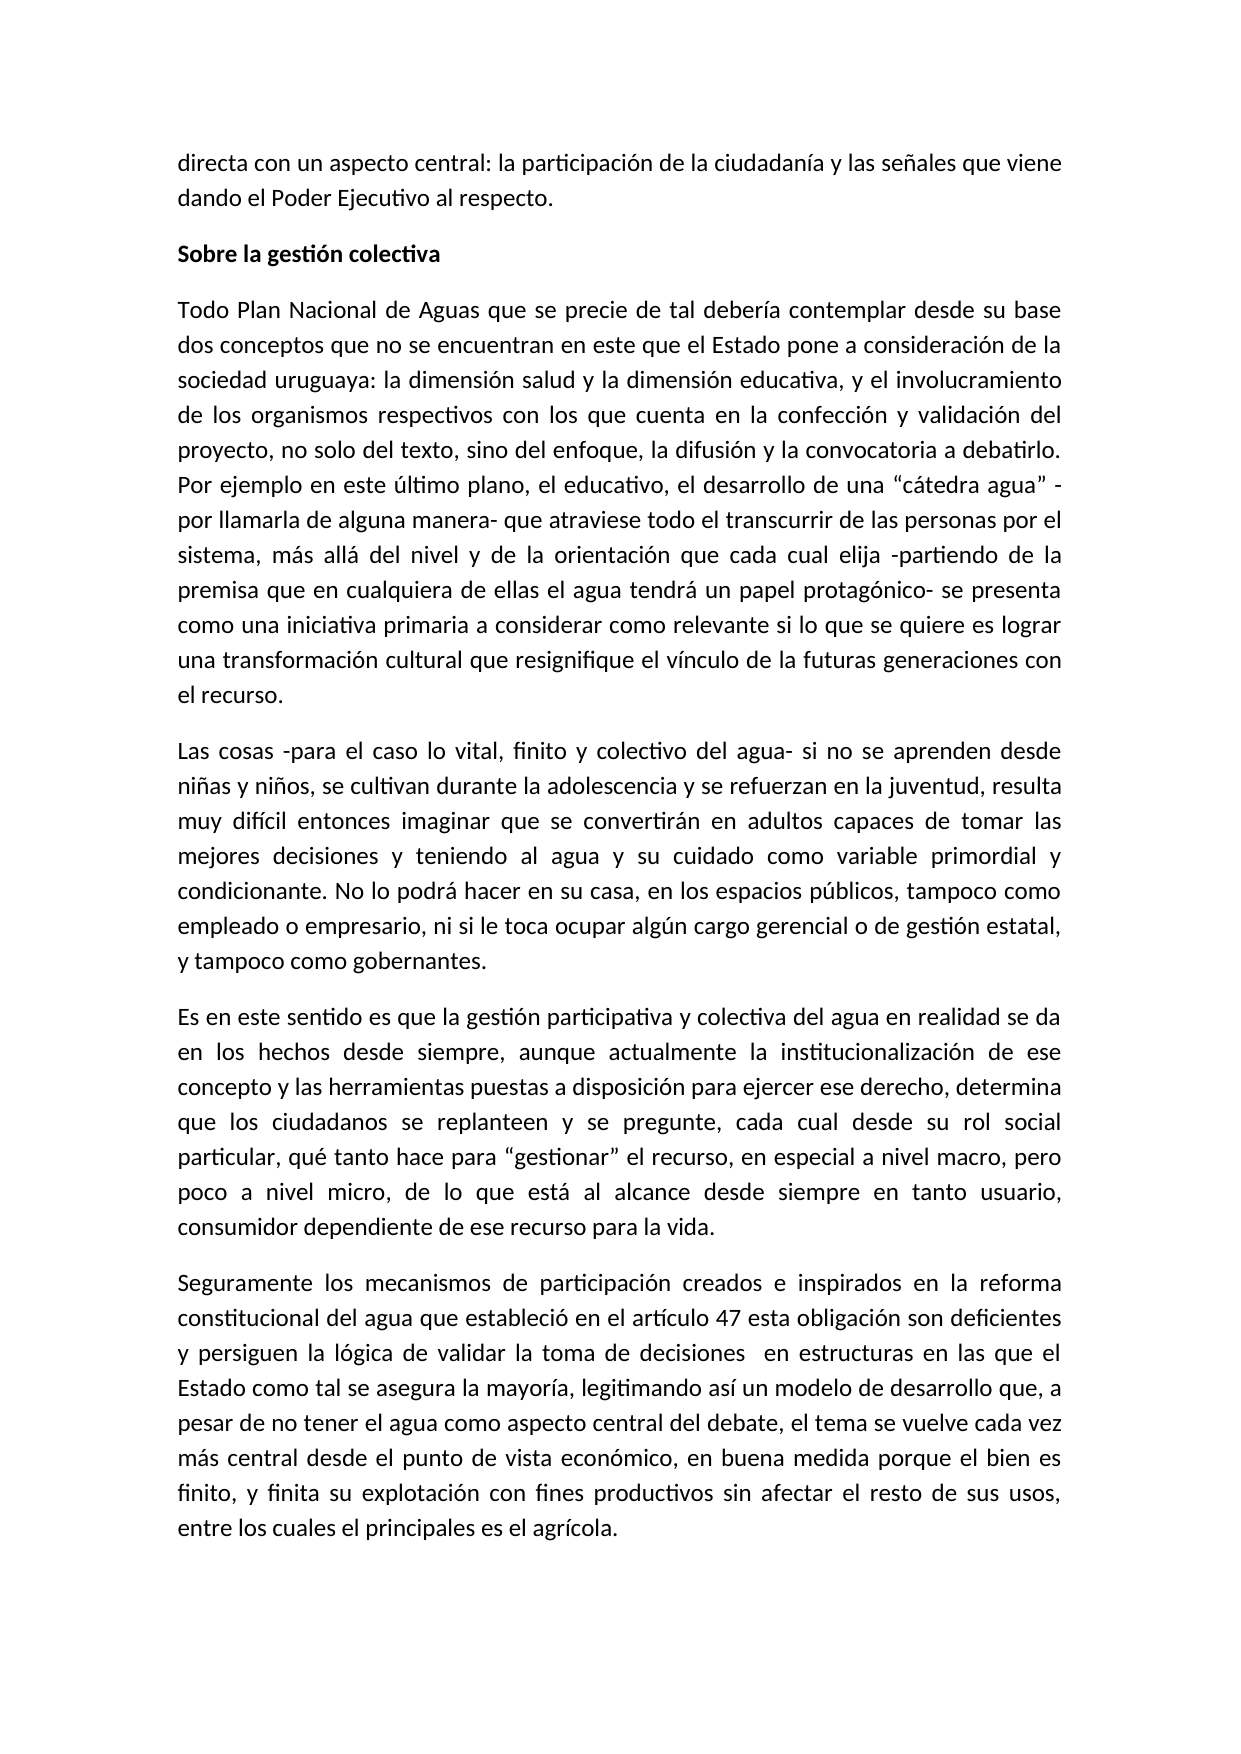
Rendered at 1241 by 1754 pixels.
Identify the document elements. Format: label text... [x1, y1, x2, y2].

text Es en este sentido es que la gestión participativa y colectiva del agua en realidad se da en los hechos desde siempre, aunque actualmente la institucionalización de ese concepto y las herramientas puestas a disposición para ejercer ese derecho, determina que los ciudadanos se replanteen y se pregunte, cada cual desde su rol social particular, qué tanto hace para “gestionar” el recurso, en especial a nivel macro, pero poco a nivel micro, de lo que está al alcance desde siempre en tanto usuario, consumidor dependiente de ese recurso para la vida. [177, 1001, 1063, 1241]
text Seguramente los mecanismos de participación creados e inspirados en la reforma constitucional del agua que estableció en el artículo 47 esta obligación son deficientes y persiguen la lógica de validar la toma de decisiones en estructuras en las que el Estado como tal se asegura la mayoría, legitimando así un modelo de desarrollo que, a pesar de no tener el agua como aspecto central del debate, el tema se vuelve cada vez más central desde el punto de vista económico, en buena medida porque el bien es finito, y finita su explotación con fines productivos sin afectar el resto de sus usos, entre los cuales el principales es el agrícola. [177, 1267, 1063, 1542]
text Las cosas -para el caso lo vital, finito y colectivo del agua- si no se aprenden desde niñas y niños, se cultivan durante la adolescencia y se refuerzan en la juventud, resulta muy difícil entonces imaginar que se convertirán en adultos capaces de tomar las mejores decisiones y teniendo al agua y su cuidado como variable primordial y condicionante. No lo podrá hacer en su casa, en los espacios públicos, tampoco como empleado o empresario, ni si le toca ocupar algún cargo gerencial o de gestión estatal, y tampoco como gobernantes. [177, 735, 1063, 976]
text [177, 148, 1063, 213]
text Sobre la gestión colectiva [177, 238, 1063, 269]
text Todo Plan Nacional de Aguas que se precie de tal debería contemplar desde su base dos conceptos que no se encuentran en este que el Estado pone a consideración de la sociedad uruguaya: la dimensión salud y la dimensión educativa, y el involucramiento de los organismos respectivos con los que cuenta en la confección y validación del proyecto, no solo del texto, sino del enfoque, la difusión y la convocatoria a debatirlo. Por ejemplo en este último plano, el educativo, el desarrollo de una “cátedra agua” -por llamarla de alguna manera- que atraviese todo el transcurrir de las personas por el sistema, más allá del nivel y de la orientación que cada cual elija -partiendo de la premisa que en cualquiera de ellas el agua tendrá un papel protagónico- se presenta como una iniciativa primaria a considerar como relevante si lo que se quiere es lograr una transformación cultural que resignifique el vínculo de la futuras generaciones con el recurso. [177, 294, 1063, 710]
